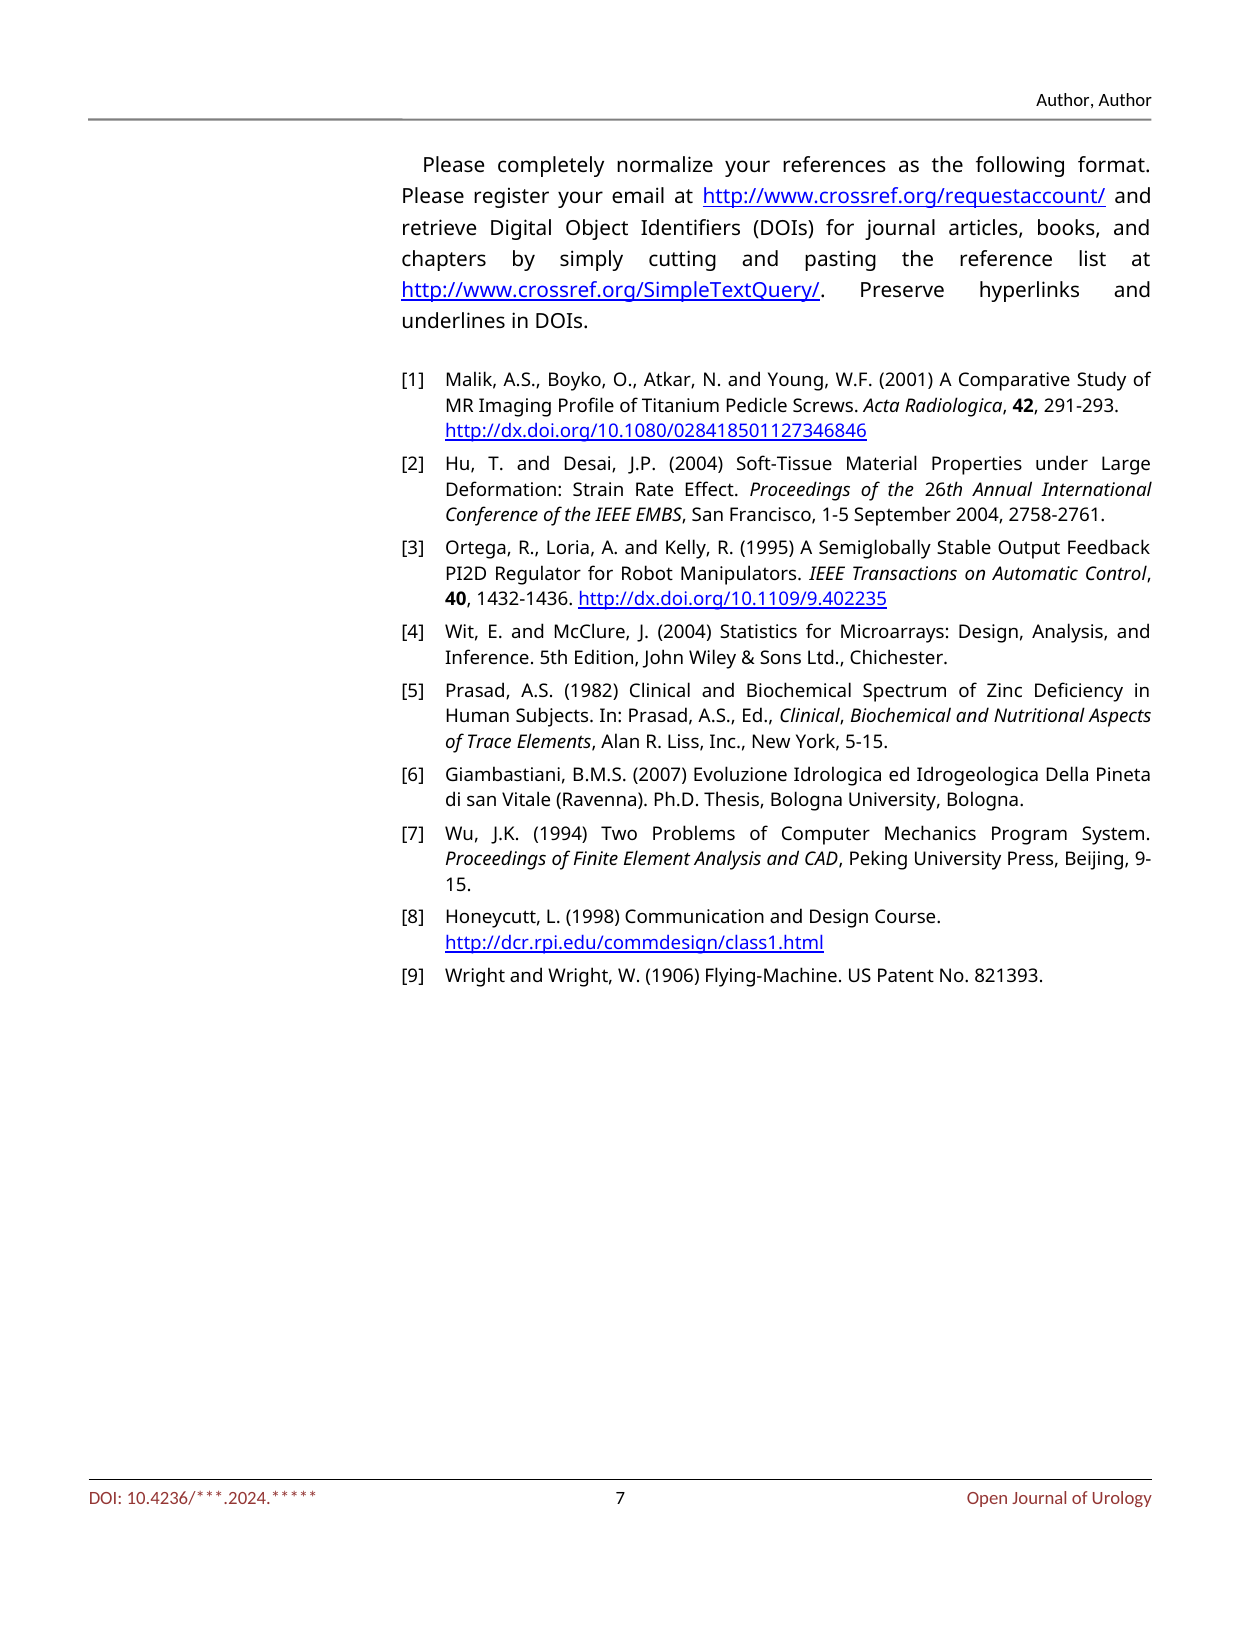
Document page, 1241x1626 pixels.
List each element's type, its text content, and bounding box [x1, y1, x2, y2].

list Hu, T. and Desai, J.P. (2004) Soft-Tissue Material Properties under Large Deformation: Strain Rate Effect. Proceedings of the 26th Annual International Conference of the IEEE EMBS, San Francisco, 1-5 September 2004, 2758-2761. [401, 451, 1152, 527]
text Please completely normalize your references as the following format. Please register your email at http://www.crossref.org/requestaccount/ and retrieve Digital Object Identifiers (DOIs) for journal articles, books, and chapters by simply cutting and pasting the reference list at http://www.crossref.org/SimpleTextQuery/. Preserve hyperlinks and underlines in DOIs. [401, 148, 1152, 335]
list Wu, J.K. (1994) Two Problems of Computer Mechanics Program System. Proceedings of Finite Element Analysis and CAD, Peking University Press, Beijing, 9-15. [401, 820, 1152, 896]
list Wit, E. and McClure, J. (2004) Statistics for Microarrays: Design, Analysis, and Inference. 5th Edition, John Wiley & Sons Ltd., Chichester. [401, 619, 1152, 670]
list Malik, A.S., Boyko, O., Atkar, N. and Young, W.F. (2001) A Comparative Study of MR Imaging Profile of Titanium Pedicle Screws. Acta Radiologica, 42, 291-293. http://dx.doi.org/10.1080/028418501127346846 [401, 366, 1152, 443]
list Prasad, A.S. (1982) Clinical and Biochemical Spectrum of Zinc Deficiency in Human Subjects. In: Prasad, A.S., Ed., Clinical, Biochemical and Nutritional Aspects of Trace Elements, Alan R. Liss, Inc., New York, 5-15. [401, 677, 1152, 754]
list Ortega, R., Loria, A. and Kelly, R. (1995) A Semiglobally Stable Output Feedback PI2D Regulator for Robot Manipulators. IEEE Transactions on Automatic Control, 40, 1432-1436. http://dx.doi.org/10.1109/9.402235 [401, 534, 1152, 611]
list Wright and Wright, W. (1906) Flying-Machine. US Patent No. 821393. [401, 962, 1152, 988]
list Honeycutt, L. (1998) Communication and Design Course. http://dcr.rpi.edu/commdesign/class1.html [401, 904, 1152, 955]
list Giambastiani, B.M.S. (2007) Evoluzione Idrologica ed Idrogeologica Della Pineta di san Vitale (Ravenna). Ph.D. Thesis, Bologna University, Bologna. [401, 761, 1152, 812]
